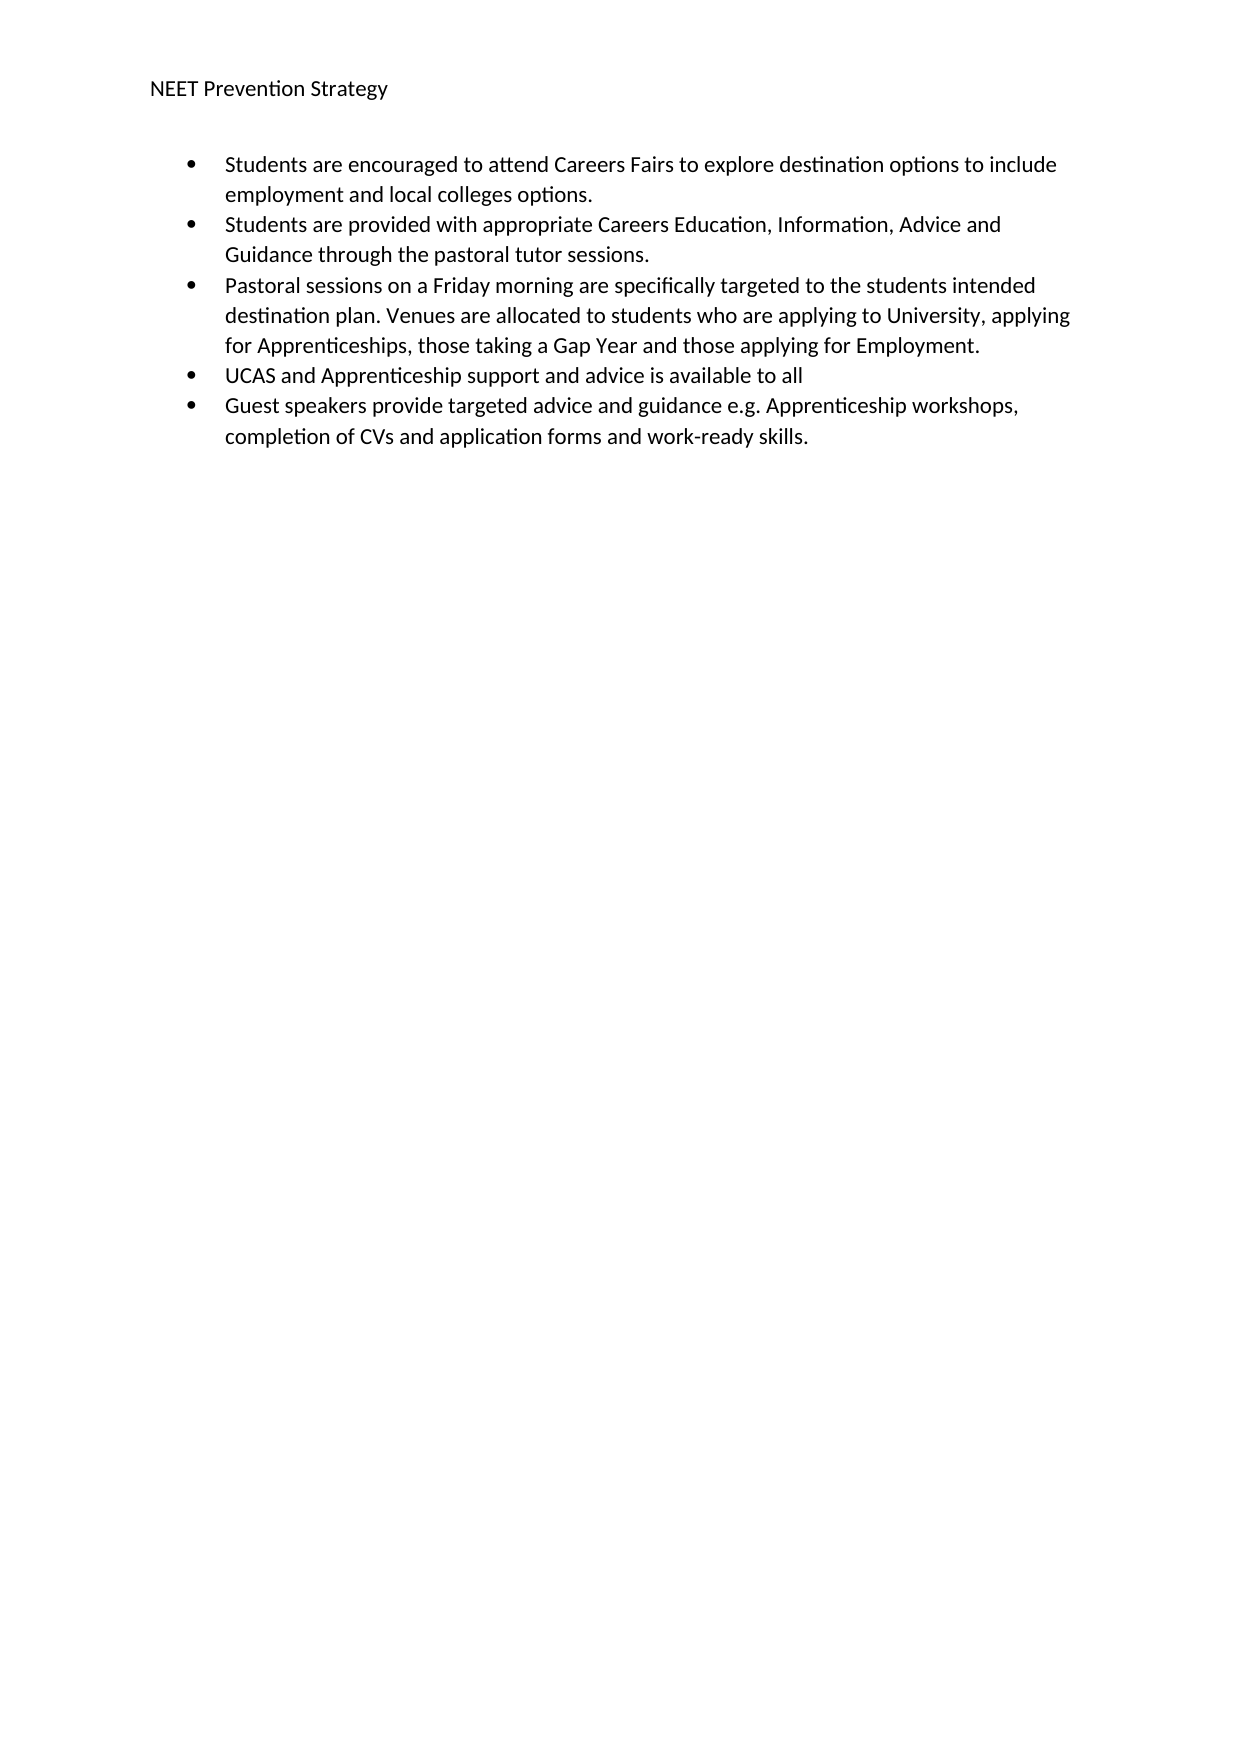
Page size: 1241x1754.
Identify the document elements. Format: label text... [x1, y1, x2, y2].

list Students are provided with appropriate Careers Education, Information, Advice and Guidance through the pastoral tutor sessions. [187, 210, 1090, 269]
list Guest speakers provide targeted advice and guidance e.g. Apprenticeship workshops, completion of CVs and application forms and work-ready skills. [187, 392, 1090, 450]
list Pastoral sessions on a Friday morning are specifically targeted to the students intended destination plan. Venues are allocated to students who are applying to University, applying for Apprenticeships, those taking a Gap Year and those applying for Employment. [187, 271, 1090, 359]
list UCAS and Apprenticeship support and advice is available to all [187, 361, 1090, 389]
list Students are encouraged to attend Careers Fairs to explore destination options to include employment and local colleges options. [187, 150, 1090, 208]
